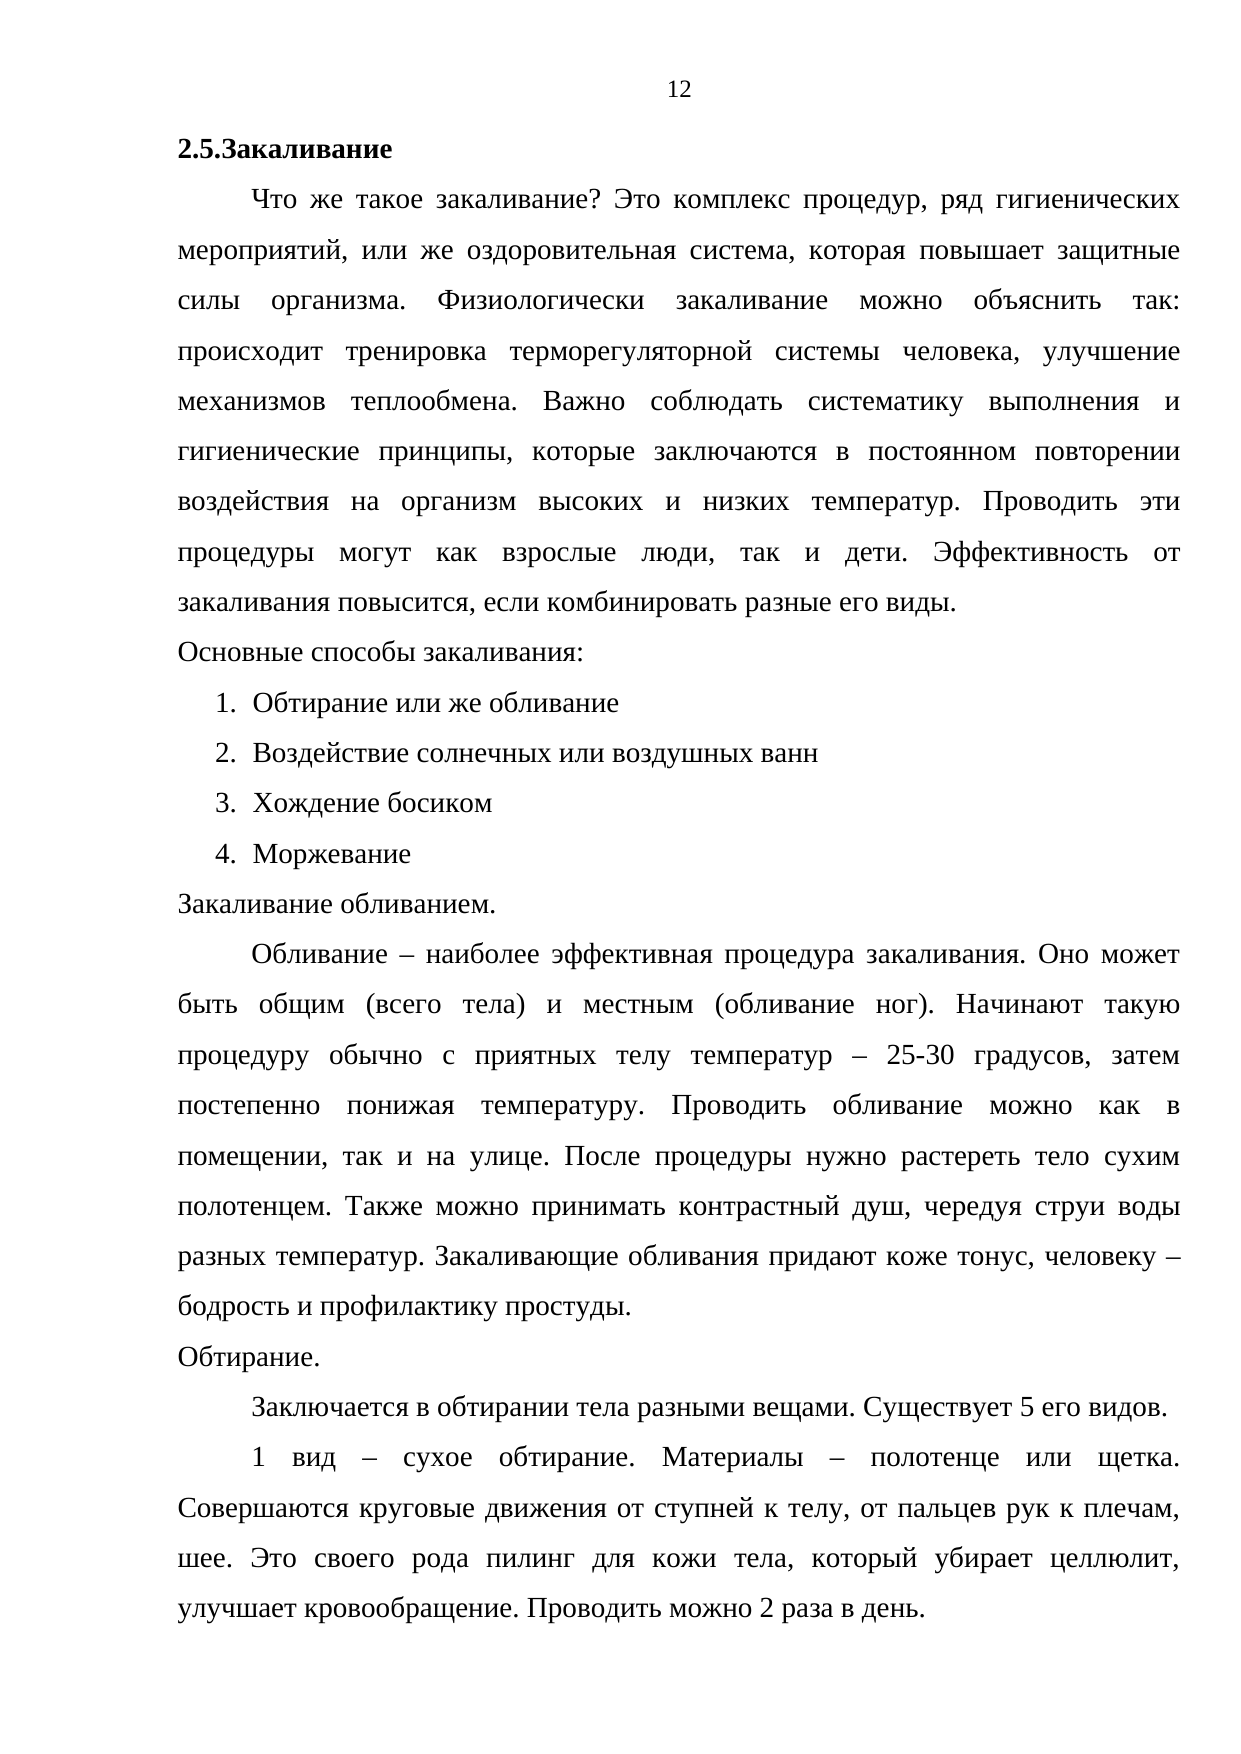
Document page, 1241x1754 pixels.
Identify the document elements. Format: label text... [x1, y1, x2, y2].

list Моржевание [215, 836, 1181, 869]
text Что же такое закаливание? Это комплекс процедур, ряд гигиенических мероприятий, или же оздоровительная система, которая повышает защитные силы организма. Физиологически закаливание можно объяснить так: происходит тренировка терморегуляторной системы человека, улучшение механизмов теплообмена. Важно соблюдать систематику выполнения и гигиенические принципы, которые заключаются в постоянном повторении воздействия на организм высоких и низких температур. Проводить эти процедуры могут как взрослые люди, так и дети. Эффективность от закаливания повысится, если комбинировать разные его виды. [177, 182, 1181, 618]
text 2.5.Закаливание [177, 131, 1181, 165]
text Обтирание. [177, 1339, 1181, 1372]
list Хождение босиком [215, 785, 1181, 819]
text Обливание – наиболее эффективная процедура закаливания. Оно может быть общим (всего тела) и местным (обливание ног). Начинают такую процедуру обычно с приятных телу температур – 25-30 градусов, затем постепенно понижая температуру. Проводить обливание можно как в помещении, так и на улице. После процедуры нужно растереть тело сухим полотенцем. Также можно принимать контрастный душ, чередуя струи воды разных температур. Закаливающие обливания придают коже тонус, человеку – бодрость и профилактику простуды. [177, 936, 1181, 1322]
text Основные способы закаливания: [177, 634, 1181, 668]
text Заключается в обтирании тела разными вещами. Существует 5 его видов. [177, 1389, 1181, 1423]
text 1 вид – сухое обтирание. Материалы – полотенце или щетка. Совершаются круговые движения от ступней к телу, от пальцев рук к плечам, шее. Это своего рода пилинг для кожи тела, который убирает целлюлит, улучшает кровообращение. Проводить можно 2 раза в день. [177, 1439, 1181, 1624]
list Воздействие солнечных или воздушных ванн [215, 735, 1181, 769]
list Обтирание или же обливание [215, 685, 1181, 718]
text Закаливание обливанием. [177, 886, 1181, 919]
